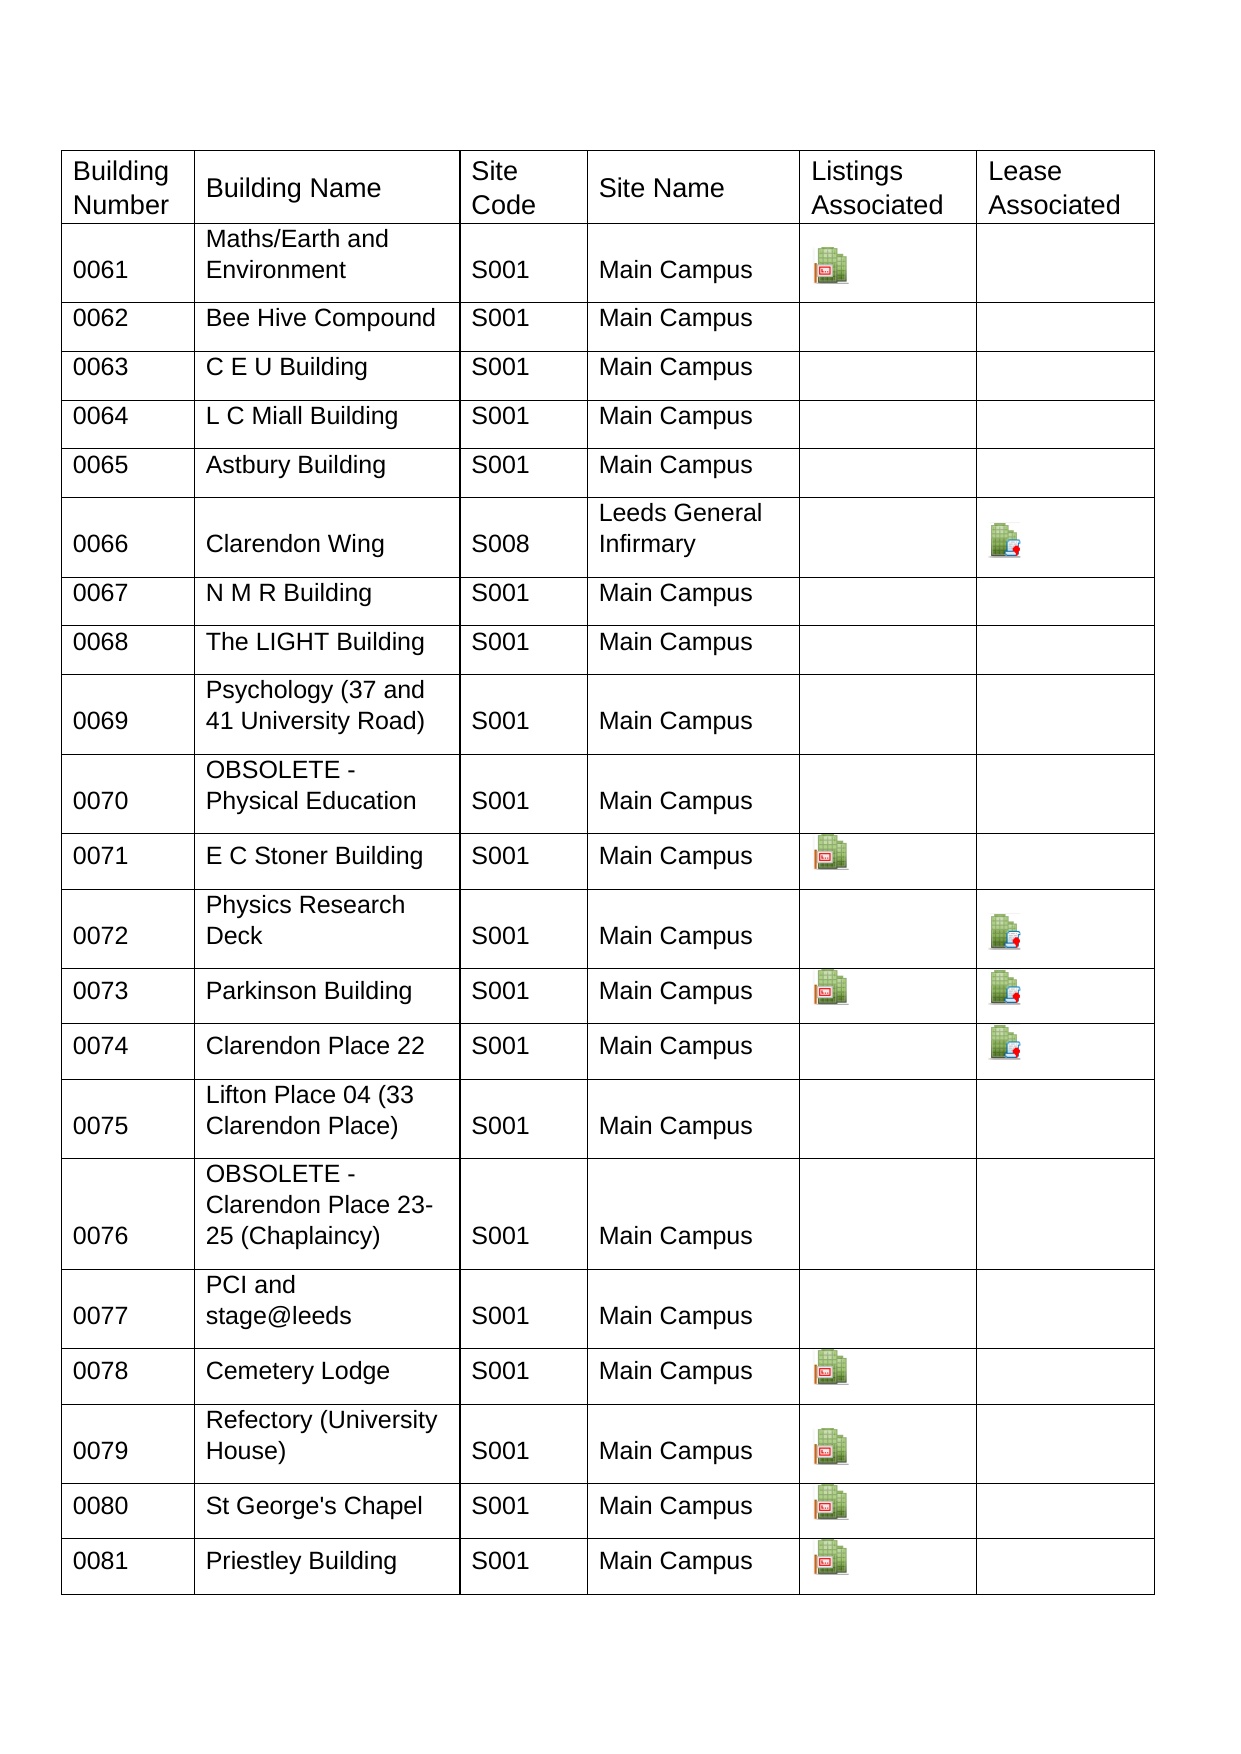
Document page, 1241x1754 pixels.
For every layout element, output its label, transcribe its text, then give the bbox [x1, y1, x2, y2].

picture [811, 969, 849, 1005]
table_cell [800, 1405, 976, 1483]
table_cell Main Campus [588, 1539, 799, 1593]
table_cell [977, 1159, 1154, 1269]
table_cell Cemetery Lodge [195, 1349, 459, 1403]
table_cell 0061 [62, 224, 194, 302]
table_cell [977, 969, 1154, 1023]
table_cell Main Campus [588, 1159, 799, 1269]
table_cell S001 [461, 352, 587, 399]
table_cell S001 [461, 626, 587, 674]
table_cell 0072 [62, 890, 194, 968]
table_cell Main Campus [588, 449, 799, 497]
table_cell Main Campus [588, 1349, 799, 1403]
table_cell [800, 401, 976, 448]
table_cell S001 [461, 755, 587, 833]
table_cell 0066 [62, 498, 194, 577]
table_cell Leeds General Infirmary [588, 498, 799, 577]
table_cell [977, 303, 1154, 351]
table_cell [977, 401, 1154, 448]
table_cell [977, 834, 1154, 888]
table_header Site Code [461, 151, 587, 222]
table_cell [977, 1270, 1154, 1348]
table_cell PCI and stage@leeds [195, 1270, 459, 1348]
table_cell 0079 [62, 1405, 194, 1483]
table_cell Main Campus [588, 626, 799, 674]
table_cell S008 [461, 498, 587, 577]
table_cell Main Campus [588, 890, 799, 968]
table_cell [977, 1484, 1154, 1538]
table_cell Main Campus [588, 1484, 799, 1538]
table_cell 0073 [62, 969, 194, 1023]
table_cell S001 [461, 969, 587, 1023]
table_cell OBSOLETE - Clarendon Place 23-25 (Chaplaincy) [195, 1159, 459, 1269]
table_cell [800, 1159, 976, 1269]
table_cell Main Campus [588, 755, 799, 833]
table_cell 0067 [62, 578, 194, 625]
table_cell E C Stoner Building [195, 834, 459, 888]
table_cell [977, 578, 1154, 625]
table_cell [977, 1349, 1154, 1403]
table_cell [800, 303, 976, 351]
table_cell 0074 [62, 1024, 194, 1078]
table_cell Physics Research Deck [195, 890, 459, 968]
table_cell [800, 675, 976, 754]
table_cell 0065 [62, 449, 194, 497]
table_cell [800, 224, 976, 302]
picture [811, 247, 849, 284]
table_cell Refectory (University House) [195, 1405, 459, 1483]
table_cell Main Campus [588, 401, 799, 448]
picture [811, 834, 849, 870]
table_header Lease Associated [977, 151, 1154, 222]
table_cell [977, 1539, 1154, 1593]
table_cell Astbury Building [195, 449, 459, 497]
table_cell Main Campus [588, 1270, 799, 1348]
table_cell 0081 [62, 1539, 194, 1593]
table_cell [977, 498, 1154, 577]
table_cell 0070 [62, 755, 194, 833]
table_cell OBSOLETE - Physical Education [195, 755, 459, 833]
picture [811, 1484, 849, 1520]
table_cell S001 [461, 401, 587, 448]
table_cell 0068 [62, 626, 194, 674]
table_cell L C Miall Building [195, 401, 459, 448]
table_cell [977, 1405, 1154, 1483]
table_cell S001 [461, 890, 587, 968]
table_cell [977, 890, 1154, 968]
table_cell 0062 [62, 303, 194, 351]
table_header Site Name [588, 151, 799, 222]
table_cell [800, 578, 976, 625]
table_cell S001 [461, 303, 587, 351]
table_cell S001 [461, 1159, 587, 1269]
table_cell S001 [461, 1270, 587, 1348]
table_cell S001 [461, 1405, 587, 1483]
table_cell [977, 1024, 1154, 1078]
table_cell C E U Building [195, 352, 459, 399]
table_cell S001 [461, 1024, 587, 1078]
table_cell S001 [461, 1484, 587, 1538]
table_cell Main Campus [588, 1405, 799, 1483]
table_cell [977, 675, 1154, 754]
table_cell [800, 626, 976, 674]
table_cell S001 [461, 675, 587, 754]
table_cell [800, 1024, 976, 1078]
table_cell Main Campus [588, 1080, 799, 1158]
table_cell 0075 [62, 1080, 194, 1158]
table_cell 0077 [62, 1270, 194, 1348]
table_cell Psychology (37 and 41 University Road) [195, 675, 459, 754]
table_cell [800, 1539, 976, 1593]
table_cell 0069 [62, 675, 194, 754]
picture [811, 1428, 849, 1465]
table_cell Main Campus [588, 969, 799, 1023]
table_cell S001 [461, 1349, 587, 1403]
table_cell S001 [461, 1080, 587, 1158]
table_cell [977, 449, 1154, 497]
table_cell N M R Building [195, 578, 459, 625]
table_cell 0064 [62, 401, 194, 448]
table_cell Maths/Earth and Environment [195, 224, 459, 302]
table_cell [800, 890, 976, 968]
table_cell Clarendon Wing [195, 498, 459, 577]
table_cell [977, 1080, 1154, 1158]
table_header Building Name [195, 151, 459, 222]
table_cell Main Campus [588, 675, 799, 754]
table_cell Main Campus [588, 834, 799, 888]
table_cell The LIGHT Building [195, 626, 459, 674]
table_header Building Number [62, 151, 194, 222]
table_cell 0071 [62, 834, 194, 888]
picture [988, 522, 1021, 558]
table_cell [800, 1484, 976, 1538]
table_cell Priestley Building [195, 1539, 459, 1593]
table_cell [800, 755, 976, 833]
table_cell [977, 352, 1154, 399]
table_cell [800, 1270, 976, 1348]
table_cell Bee Hive Compound [195, 303, 459, 351]
table_cell S001 [461, 834, 587, 888]
table_cell [800, 969, 976, 1023]
table_cell [800, 834, 976, 888]
table_cell Main Campus [588, 578, 799, 625]
table_cell 0063 [62, 352, 194, 399]
table_cell [977, 755, 1154, 833]
table_cell [977, 224, 1154, 302]
table_cell Main Campus [588, 224, 799, 302]
table_cell S001 [461, 449, 587, 497]
table_cell [800, 449, 976, 497]
table_cell Parkinson Building [195, 969, 459, 1023]
table_cell [800, 1349, 976, 1403]
table_cell S001 [461, 1539, 587, 1593]
table_cell [800, 352, 976, 399]
table_cell Main Campus [588, 303, 799, 351]
table_cell 0078 [62, 1349, 194, 1403]
table_cell [977, 626, 1154, 674]
table_cell Main Campus [588, 1024, 799, 1078]
table_cell S001 [461, 224, 587, 302]
table_cell [800, 1080, 976, 1158]
table_cell Main Campus [588, 352, 799, 399]
picture [811, 1539, 849, 1575]
table_cell Lifton Place 04 (33 Clarendon Place) [195, 1080, 459, 1158]
table_cell Clarendon Place 22 [195, 1024, 459, 1078]
table_header Listings Associated [800, 151, 976, 222]
table_cell S001 [461, 578, 587, 625]
picture [988, 1024, 1021, 1060]
table_cell 0080 [62, 1484, 194, 1538]
picture [988, 913, 1021, 950]
table_cell St George's Chapel [195, 1484, 459, 1538]
picture [811, 1349, 849, 1385]
table_cell 0076 [62, 1159, 194, 1269]
table_cell [800, 498, 976, 577]
picture [988, 969, 1021, 1005]
